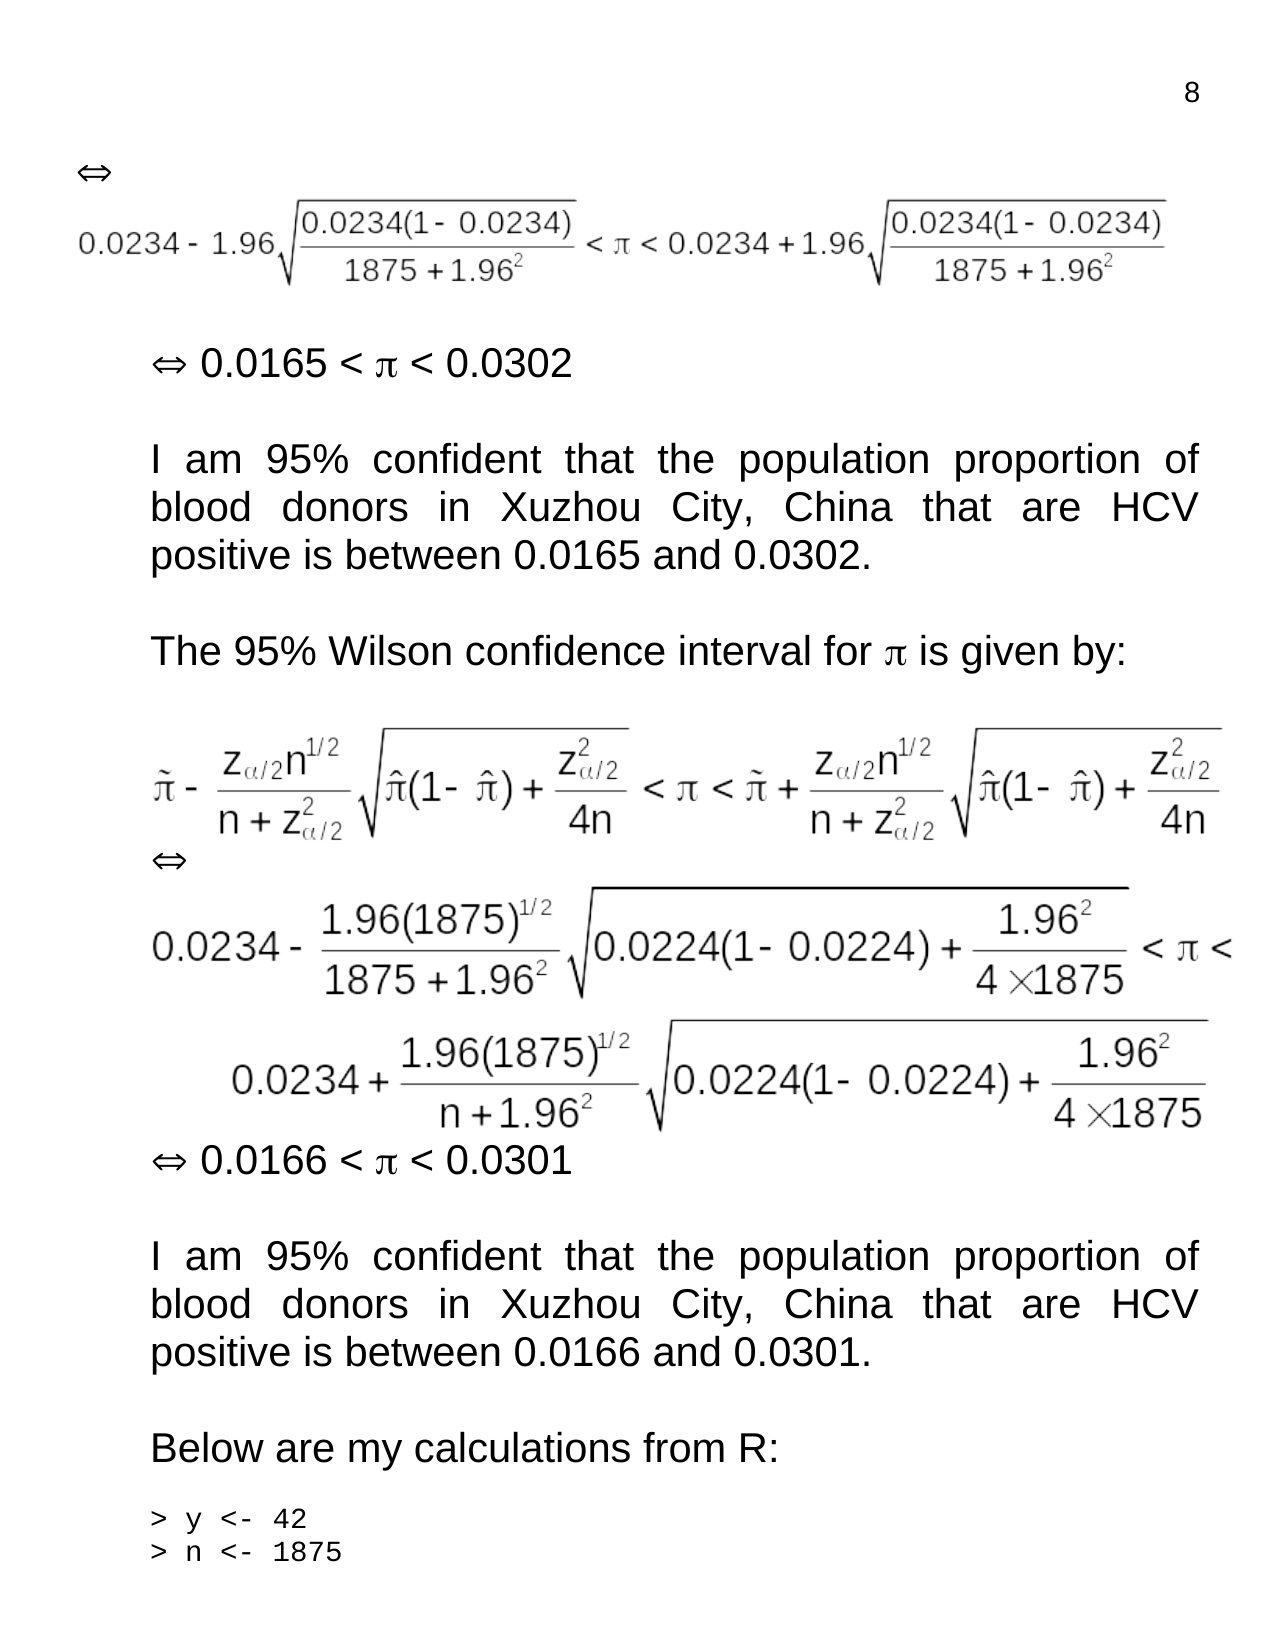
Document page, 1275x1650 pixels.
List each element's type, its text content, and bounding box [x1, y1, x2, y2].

text 0.0166 < < 0.0301 [150, 883, 1200, 1183]
text > y <- 42 [150, 1504, 1200, 1537]
text 0.0165 < < 0.0302 [150, 338, 1200, 387]
text The 95% Wilson confidence interval for is given by: [150, 626, 1200, 674]
text I am 95% confident that the population proportion of blood donors in Xuzhou City, China that are HCV positive is between 0.0165 and 0.0302. [150, 434, 1200, 578]
text I am 95% confident that the population proportion of blood donors in Xuzhou City, China that are HCV positive is between 0.0166 and 0.0301. [150, 1231, 1200, 1375]
text Below are my calculations from R: [150, 1423, 1200, 1471]
text > n <- 1875 [150, 1537, 1200, 1570]
